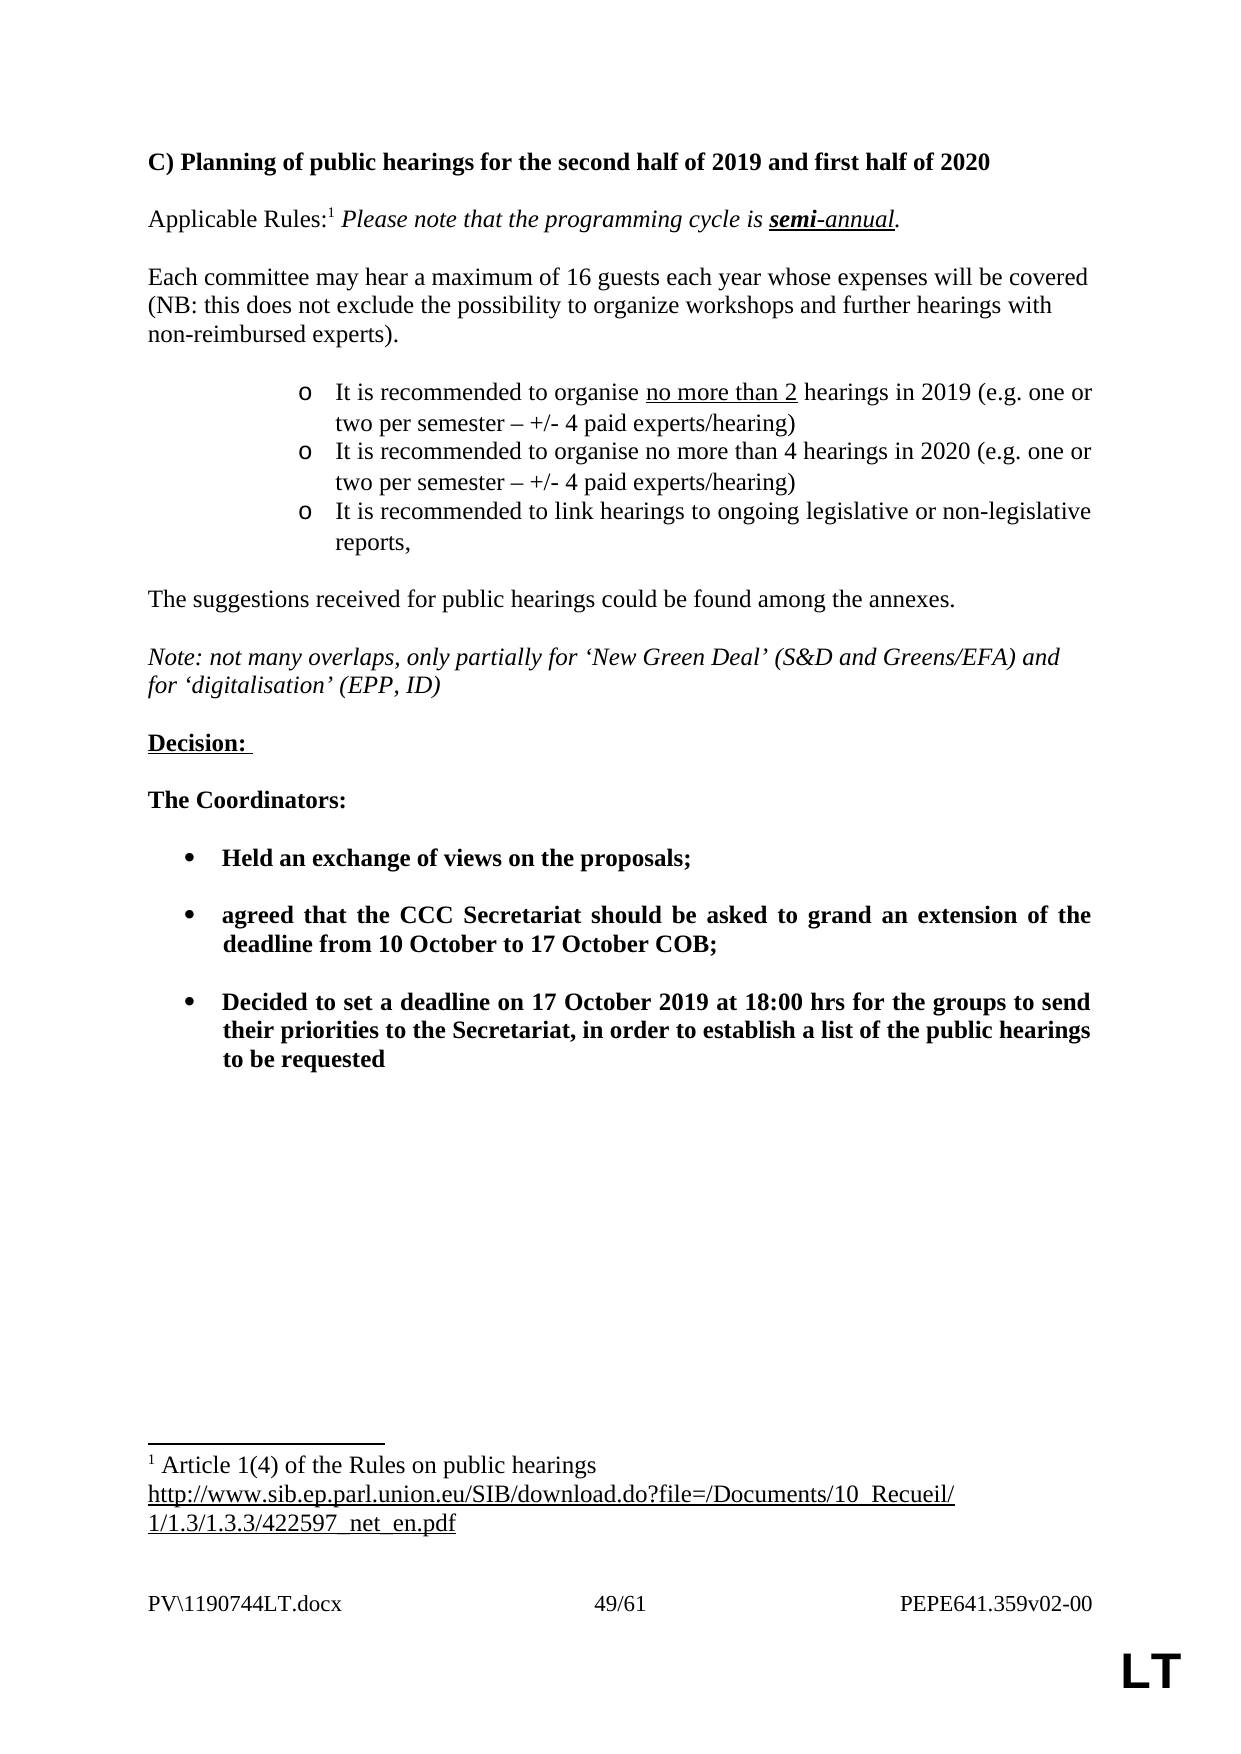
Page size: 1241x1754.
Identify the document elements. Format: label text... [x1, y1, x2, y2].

text  Held an exchange of views on the proposals; [185, 843, 1092, 872]
text The suggestions received for public hearings could be found among the annexes. [148, 584, 1092, 613]
text Applicable Rules: Please note that the programming cycle is semi-annual. [148, 204, 1092, 233]
text o It is recommended to organise no more than 4 hearings in 2020 (e.g. one or two per semester ‒ +/- 4 paid experts/hearing) [298, 436, 1092, 496]
text C) Planning of public hearings for the second half of 2019 and first half of 2020 [148, 147, 1092, 176]
text The Coordinators: [148, 786, 1092, 814]
text Note: not many overlaps, only partially for ‘New Green Deal’ (S&D and Greens/EFA) and for ‘digitalisation’ (EPP, ID) [148, 642, 1092, 699]
text Each committee may hear a maximum of 16 guests each year whose expenses will be covered (NB: this does not exclude the possibility to organize workshops and further hearings with non-reimbursed experts). [148, 262, 1092, 348]
text o It is recommended to link hearings to ongoing legislative or non-legislative reports, [298, 496, 1092, 556]
text  agreed that the CCC Secretariat should be asked to grand an extension of the deadline from 10 October to 17 October COB; [185, 901, 1092, 958]
text  Decided to set a deadline on 17 October 2019 at 18:00 hrs for the groups to send their priorities to the Secretariat, in order to establish a list of the public hearings to be requested [185, 987, 1092, 1073]
text o It is recommended to organise no more than 2 hearings in 2019 (e.g. one or two per semester ‒ +/- 4 paid experts/hearing) [298, 377, 1092, 436]
text Decision: [148, 728, 1092, 757]
